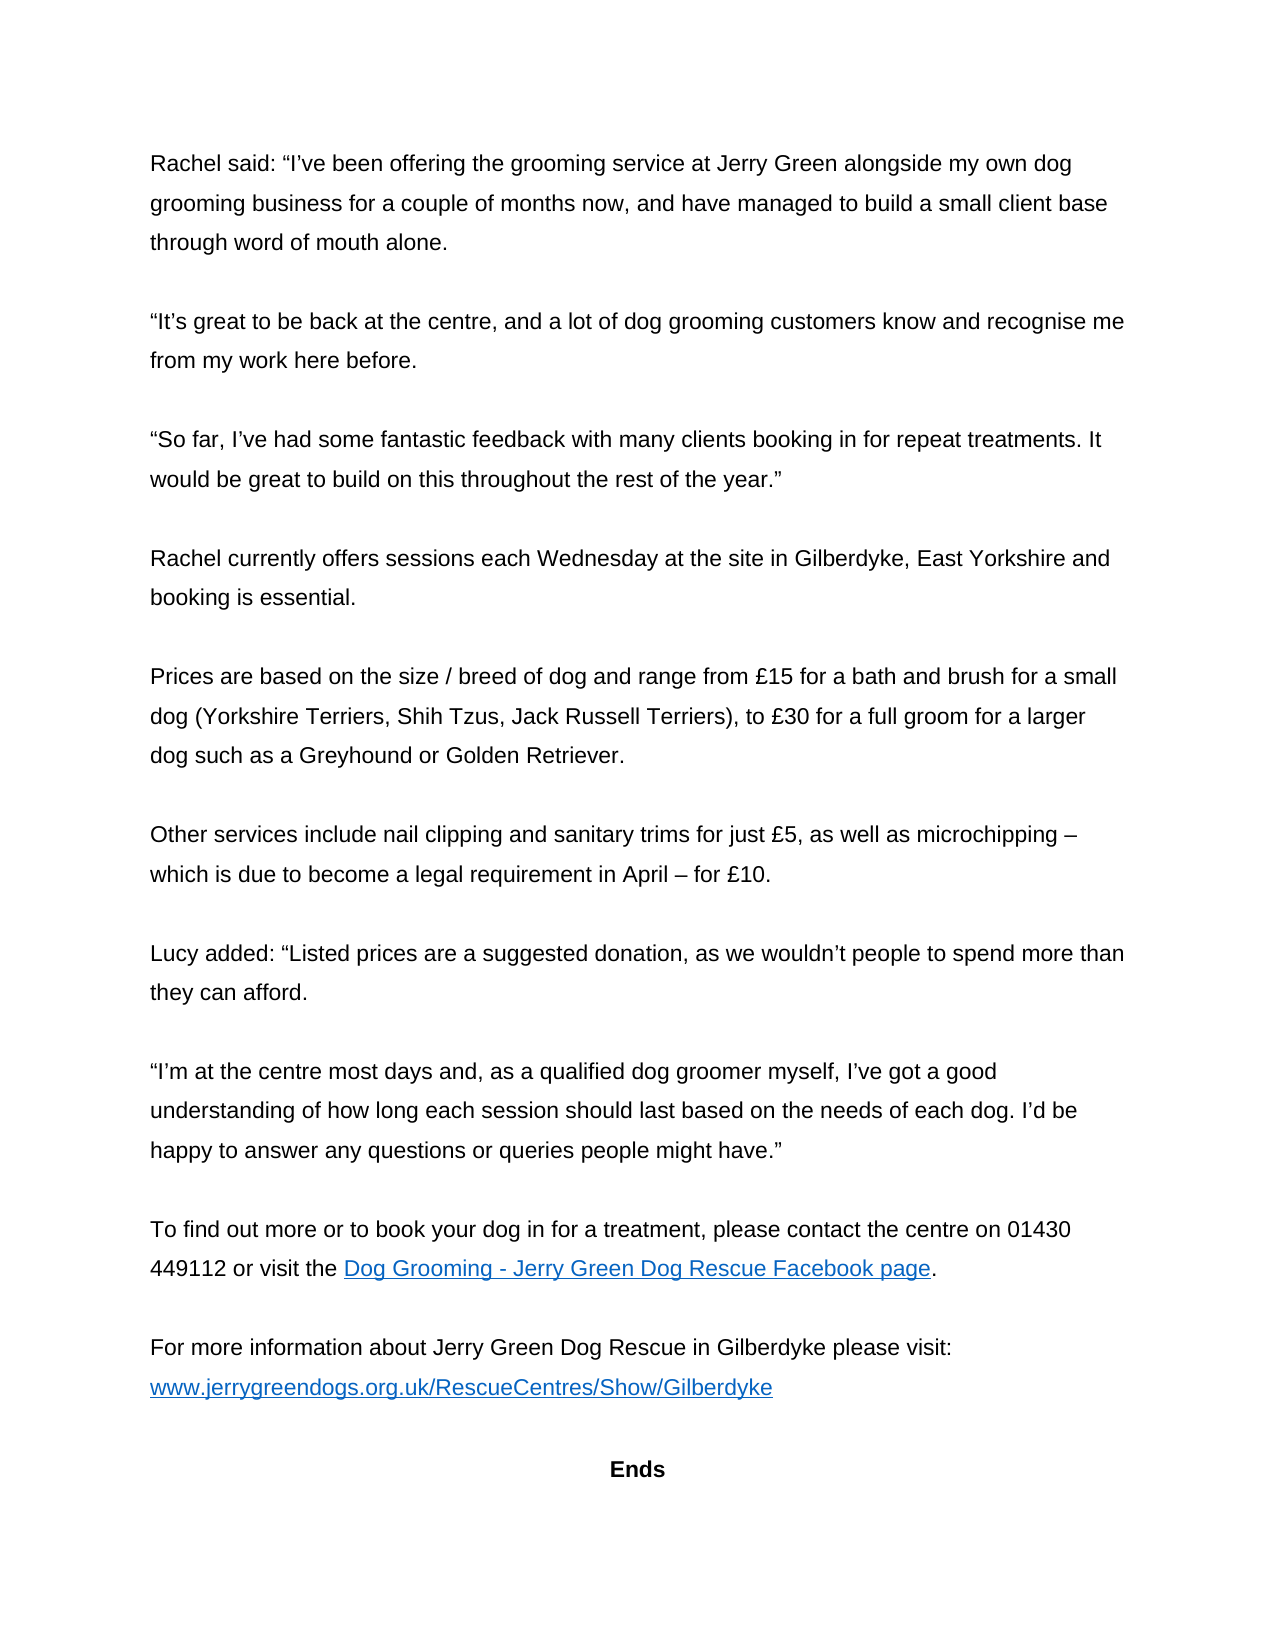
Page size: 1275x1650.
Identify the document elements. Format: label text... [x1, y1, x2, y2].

text “It’s great to be back at the centre, and a lot of dog grooming customers know and recognise me from my work here before. [150, 308, 1125, 374]
text Other services include nail clipping and sanitary trims for just £5, as well as microchipping – which is due to become a legal requirement in April – for £10. [150, 821, 1125, 887]
text “I’m at the centre most days and, as a qualified dog groomer myself, I’ve got a good understanding of how long each session should last based on the needs of each dog. I’d be happy to answer any questions or queries people might have.” [150, 1058, 1125, 1163]
text For more information about Jerry Green Dog Rescue in Gilberdyke please visit: www.jerrygreendogs.org.uk/RescueCentres/Show/Gilberdyke [150, 1334, 1125, 1400]
text Rachel said: “I’ve been offering the grooming service at Jerry Green alongside my own dog grooming business for a couple of months now, and have managed to build a small client base through word of mouth alone. [150, 150, 1125, 255]
text Rachel currently offers sessions each Wednesday at the site in Gilberdyke, East Yorkshire and booking is essential. [150, 545, 1125, 611]
text Lucy added: “Listed prices are a suggested donation, as we wouldn’t people to spend more than they can afford. [150, 939, 1125, 1005]
text “So far, I’ve had some fantastic feedback with many clients booking in for repeat treatments. It would be great to build on this throughout the rest of the year.” [150, 426, 1125, 492]
text Ends [150, 1456, 1125, 1483]
text Prices are based on the size / breed of dog and range from £15 for a bath and brush for a small dog (Yorkshire Terriers, Shih Tzus, Jack Russell Terriers), to £30 for a full groom for a larger dog such as a Greyhound or Golden Retriever. [150, 663, 1125, 768]
text To find out more or to book your dog in for a treatment, please contact the centre on 01430 449112 or visit the Dog Grooming - Jerry Green Dog Rescue Facebook page. [150, 1216, 1125, 1282]
